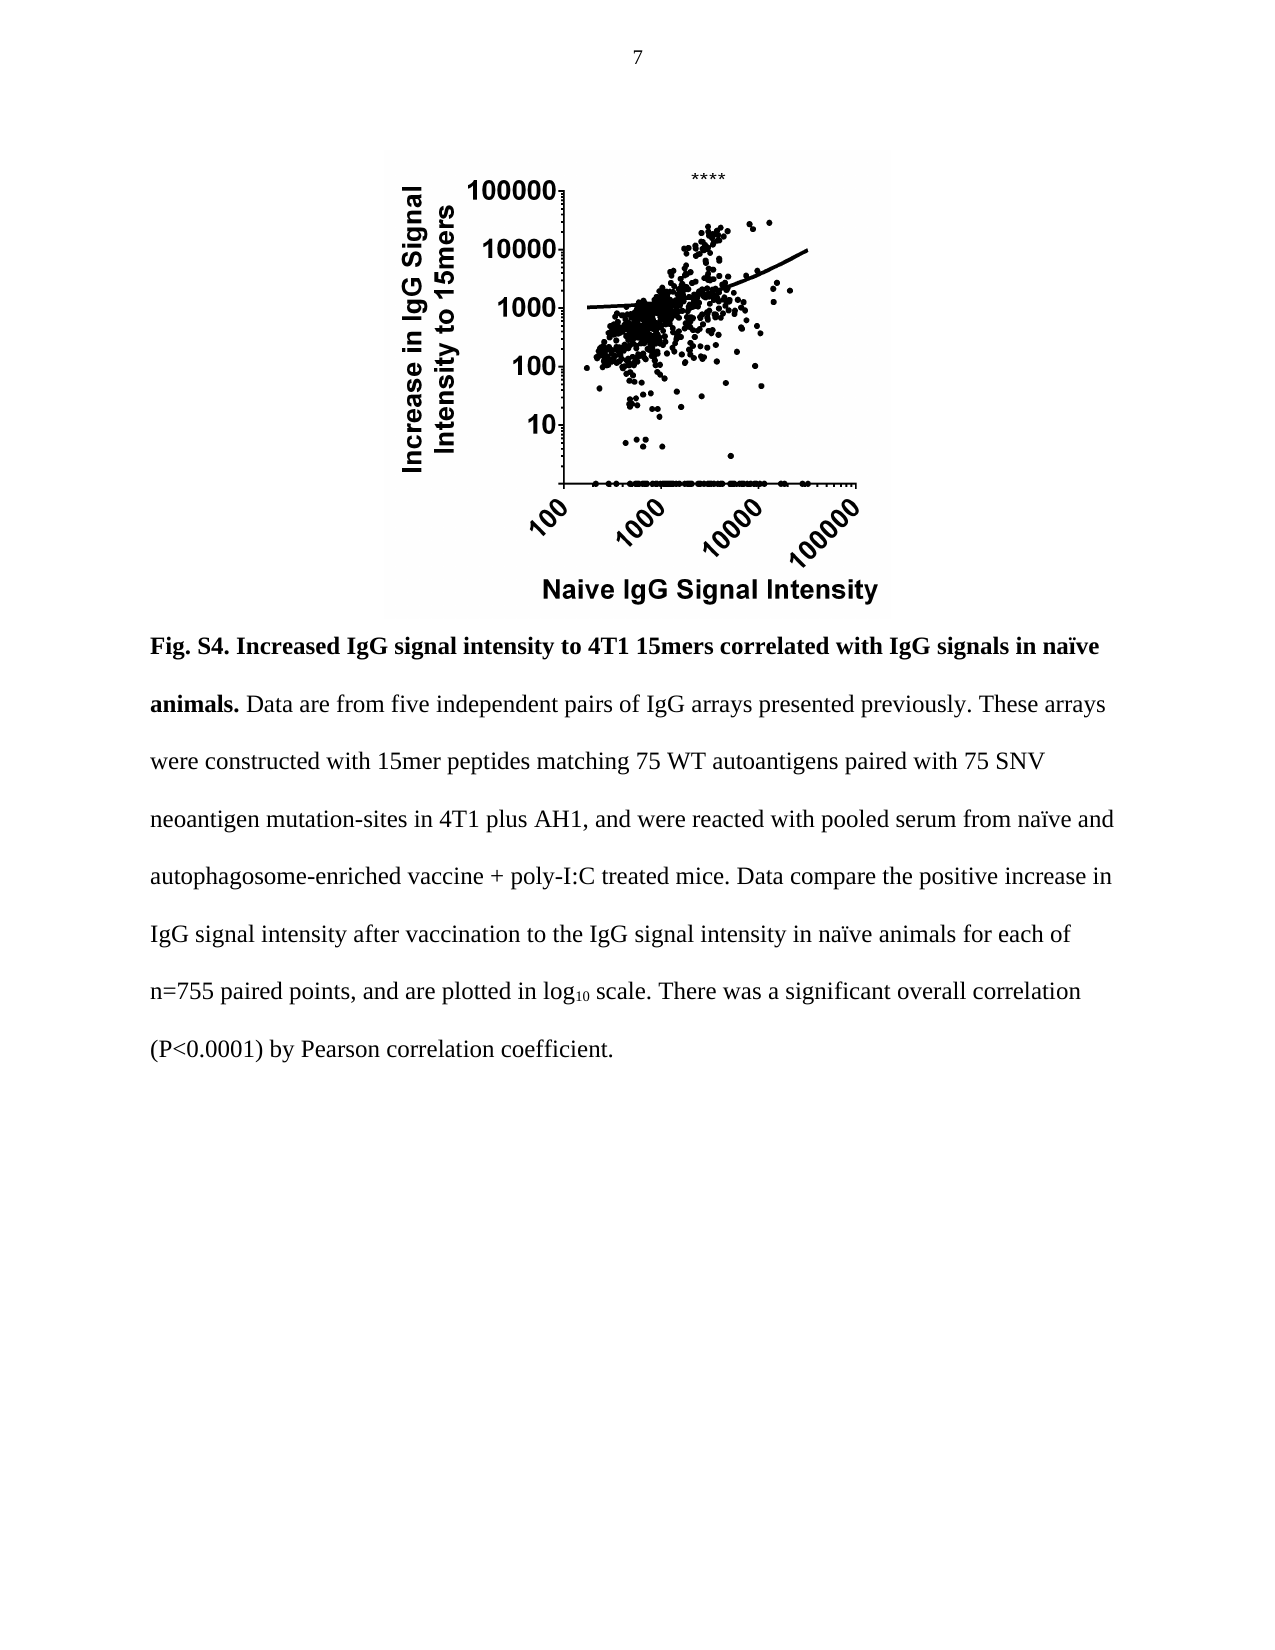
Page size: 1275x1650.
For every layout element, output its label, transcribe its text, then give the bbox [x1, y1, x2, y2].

picture [383, 150, 892, 619]
text Fig. S4. Increased IgG signal intensity to 4T1 15mers correlated with IgG signals in naïve animals. Data are from five independent pairs of IgG arrays presented previously. These arrays were constructed with 15mer peptides matching 75 WT autoantigens paired with 75 SNV neoantigen mutation-sites in 4T1 plus AH1, and were reacted with pooled serum from naïve and autophagosome-enriched vaccine + poly-I:C treated mice. Data compare the positive increase in IgG signal intensity after vaccination to the IgG signal intensity in naïve animals for each of n=755 paired points, and are plotted in log10 scale. There was a significant overall correlation (P<0.0001) by Pearson correlation coefficient. [150, 631, 1125, 1062]
